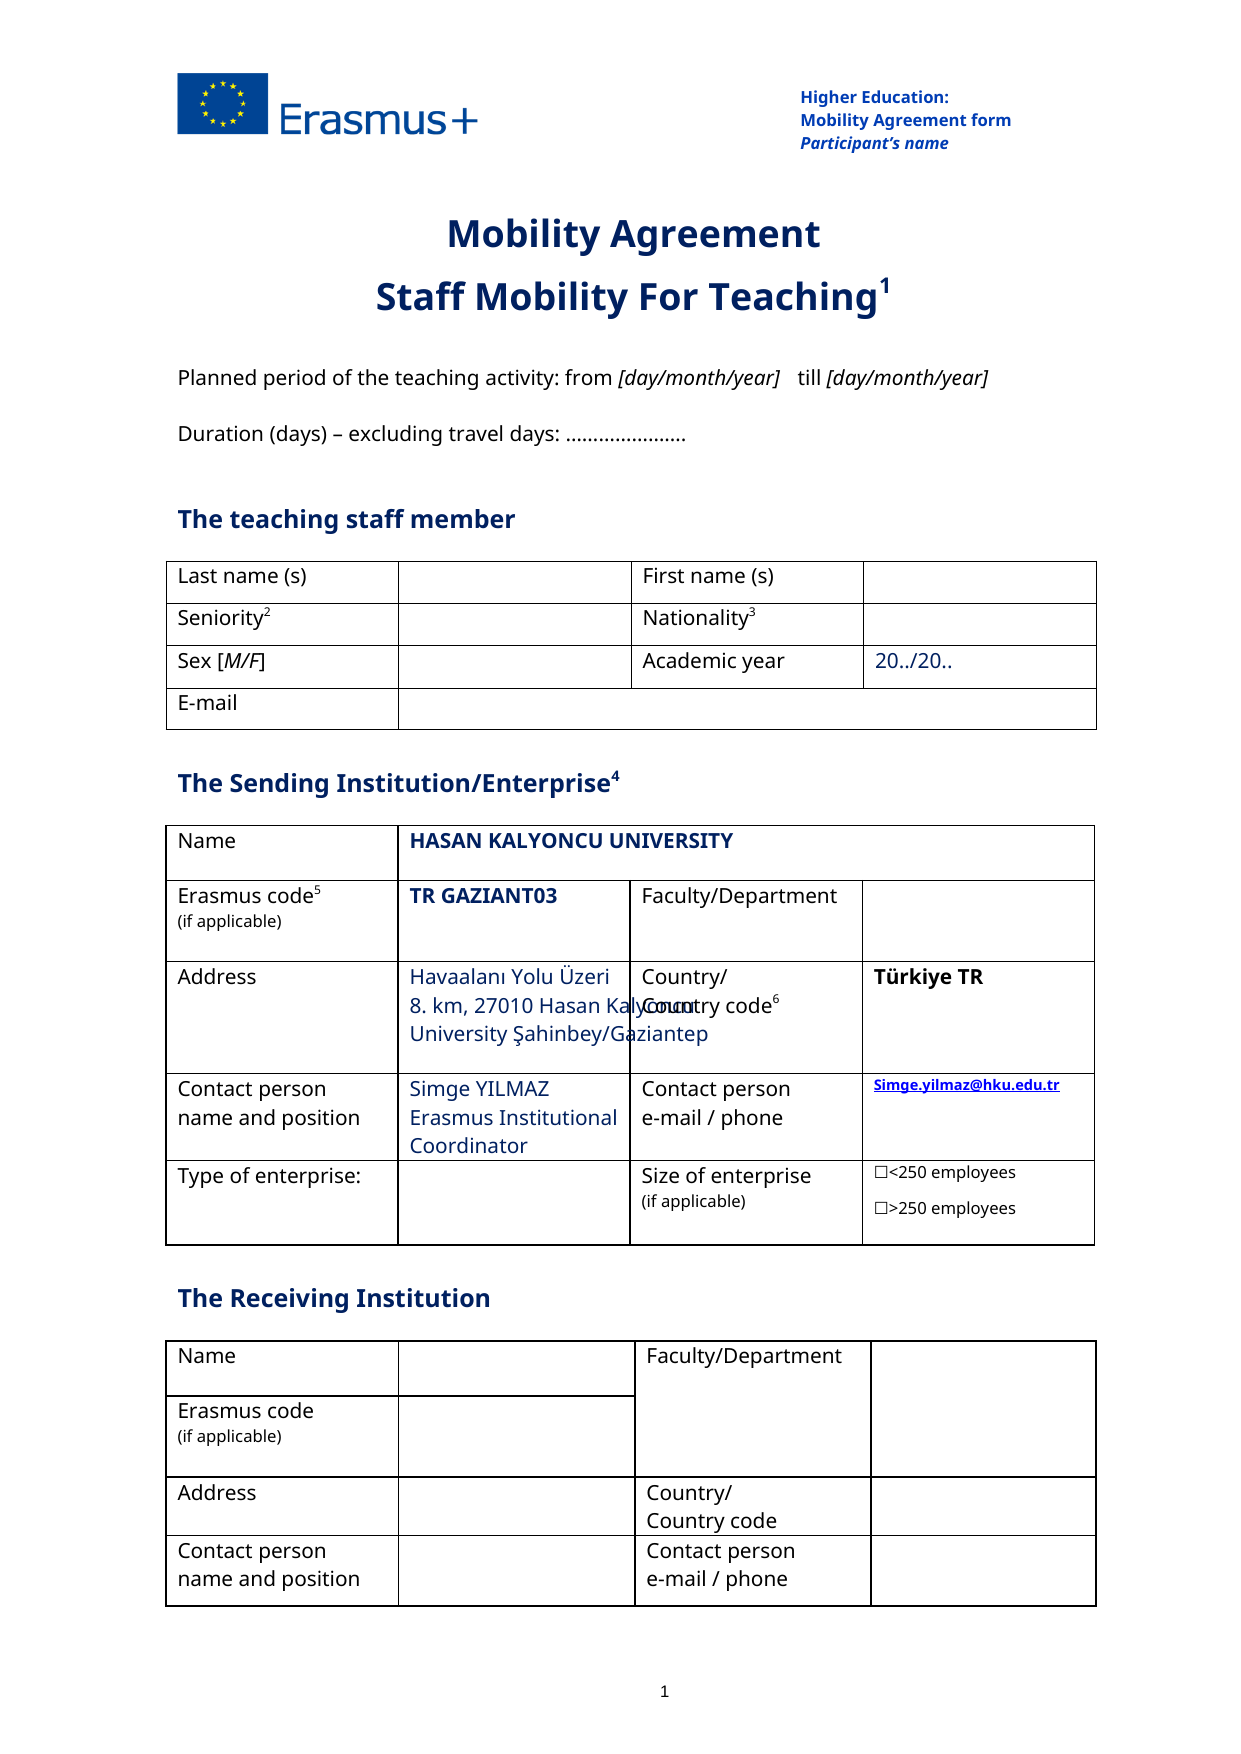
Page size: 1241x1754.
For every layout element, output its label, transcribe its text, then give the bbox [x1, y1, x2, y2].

table_cell Address [167, 1478, 398, 1534]
table_cell [399, 646, 631, 687]
table_cell Country/ Country code [631, 962, 862, 1073]
table_header Name [167, 826, 397, 880]
table_header [864, 562, 1096, 602]
table_cell Nationality [632, 604, 863, 645]
table_cell Contact person name and position [167, 1536, 398, 1605]
table_cell Sex [M/F] [167, 646, 398, 687]
text The teaching staff member [177, 501, 1196, 536]
table_header HASAN KALYONCU UNIVERSITY [399, 826, 1094, 880]
table_header [399, 1342, 634, 1395]
table_cell [872, 1536, 1095, 1605]
text Staff Mobility For Teaching [177, 271, 1089, 322]
table_cell Contact person name and position [167, 1074, 397, 1159]
table_cell [863, 881, 1094, 961]
table_header Last name (s) [167, 562, 398, 602]
table_header Name [167, 1342, 398, 1395]
table_cell TR GAZIANT03 [399, 881, 629, 961]
table_cell <250 employees >250 employees [863, 1161, 1094, 1244]
picture [177, 73, 478, 135]
text Mobility Agreement [177, 207, 1089, 258]
text The Sending Institution/Enterprise [177, 766, 1196, 800]
table_cell Contact person e-mail / phone [636, 1536, 870, 1605]
table_cell 20../20.. [864, 646, 1096, 687]
table_cell [399, 1161, 629, 1244]
table_cell Simge.yilmaz@hku.edu.tr [863, 1074, 1094, 1159]
table_header [399, 562, 631, 602]
table_cell Academic year [632, 646, 863, 687]
table_cell Contact person e-mail / phone [631, 1074, 862, 1159]
table_cell [399, 1536, 634, 1605]
table_header First name (s) [632, 562, 863, 602]
table_cell Seniority [167, 604, 398, 645]
table_cell Havaalanı Yolu Üzeri 8. km, 27010 Hasan Kalyoncu University Şahinbey/Gaziantep [399, 962, 629, 1073]
table_header [872, 1342, 1095, 1476]
table_cell [399, 1478, 634, 1534]
text The Receiving Institution [177, 1281, 1196, 1315]
table_cell Faculty/Department [631, 881, 862, 961]
table_cell E-mail [167, 689, 398, 729]
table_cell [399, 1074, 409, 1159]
table_cell [872, 1478, 1095, 1534]
text Planned period of the teaching activity: from [day/month/year] till [day/month/year] [177, 363, 1092, 391]
table_cell [399, 1397, 634, 1476]
table_cell [864, 604, 1096, 645]
table_cell [399, 604, 631, 645]
text Duration (days) – excluding travel days: …………………. [177, 419, 1092, 448]
table_cell Size of enterprise (if applicable) [631, 1161, 862, 1244]
table_cell Address [167, 962, 397, 1073]
table_cell Türkiye TR [863, 962, 1094, 1073]
table_cell Type of enterprise: [167, 1161, 397, 1244]
table_header Faculty/Department [636, 1342, 870, 1476]
table_cell [399, 689, 1096, 729]
